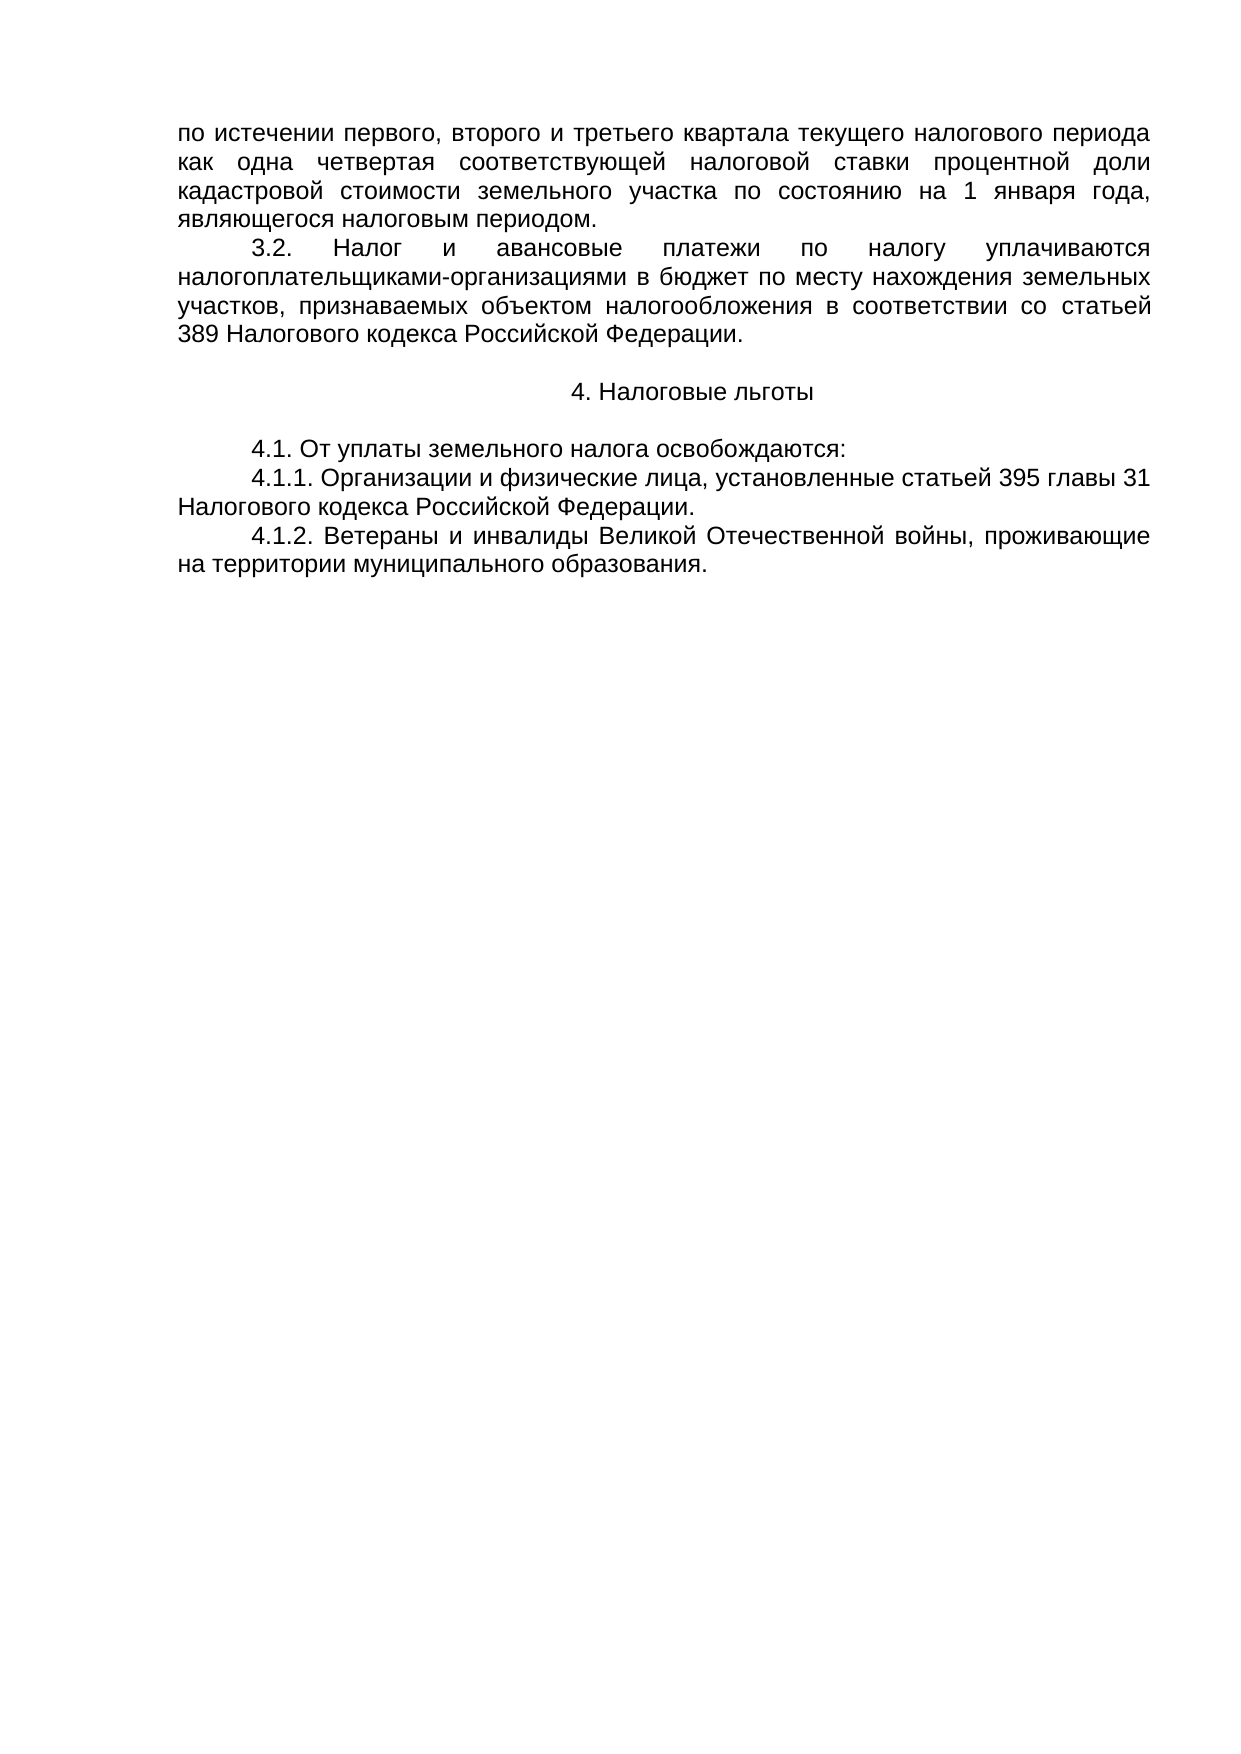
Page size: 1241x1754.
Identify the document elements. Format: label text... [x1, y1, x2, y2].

text 4.1. От уплаты земельного налога освобождаются: [177, 434, 1152, 463]
text 3.2. Налог и авансовые платежи по налогу уплачиваются налогоплательщиками-организациями в бюджет по месту нахождения земельных участков, признаваемых объектом налогообложения в соответствии со статьей 389 Налогового кодекса Российской Федерации. [177, 233, 1152, 348]
text 4. Налоговые льготы [177, 377, 1152, 406]
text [177, 118, 1152, 233]
text 4.1.1. Организации и физические лица, установленные статьей 395 главы 31 Налогового кодекса Российской Федерации. [177, 463, 1152, 521]
text 4.1.2. Ветераны и инвалиды Великой Отечественной войны, проживающие на территории муниципального образования. [177, 521, 1152, 578]
